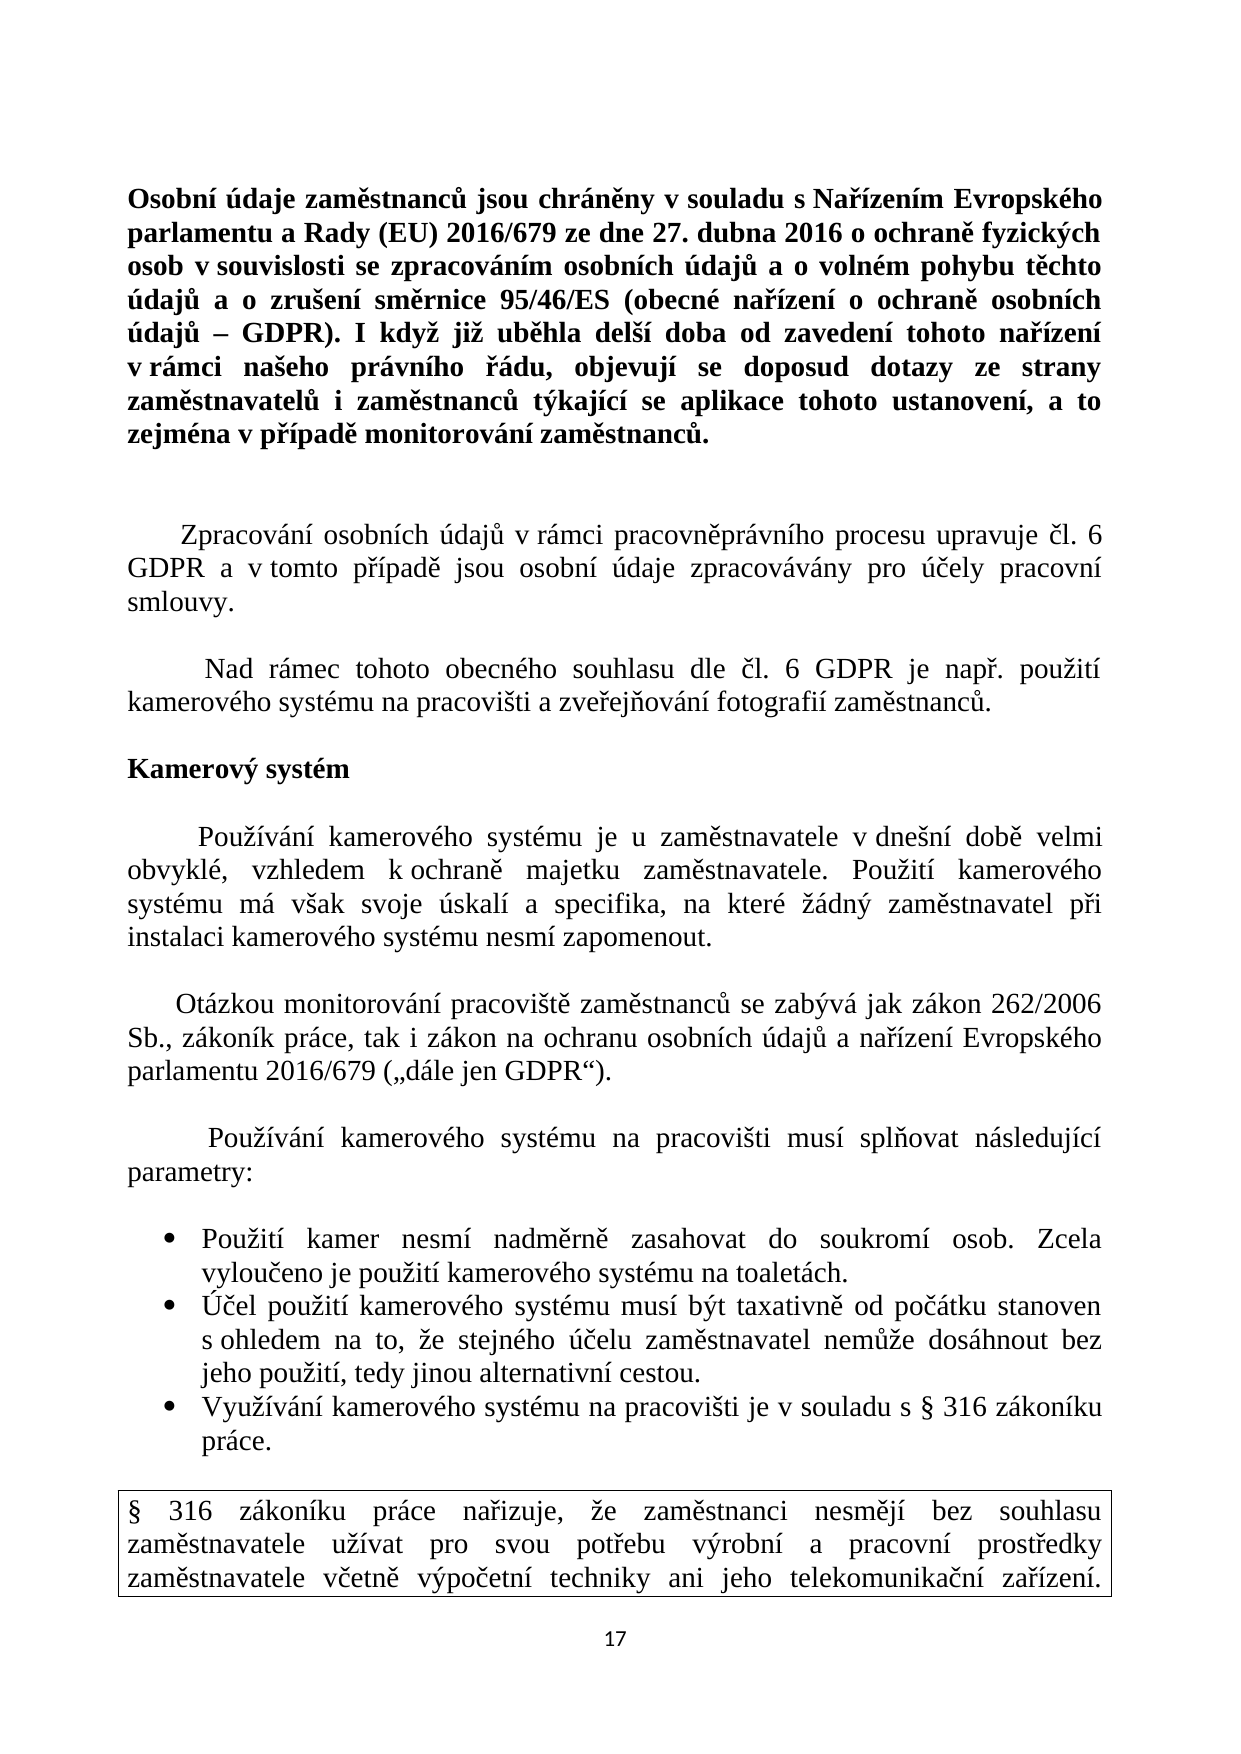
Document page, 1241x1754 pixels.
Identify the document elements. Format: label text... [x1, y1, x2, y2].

list Použití kamer nesmí nadměrně zasahovat do soukromí osob. Zcela vyloučeno je použití kamerového systému na toaletách. [164, 1221, 1103, 1288]
text Kamerový systém [127, 752, 1103, 785]
text Používání kamerového systému je u zaměstnavatele v dnešní době velmi obvyklé, vzhledem k ochraně majetku zaměstnavatele. Použití kamerového systému má však svoje úskalí a specifika, na které žádný zaměstnavatel při instalaci kamerového systému nesmí zapomenout. [127, 819, 1103, 953]
text Nad rámec tohoto obecného souhlasu dle čl. 6 GDPR je např. použití kamerového systému na pracovišti a zveřejňování fotografií zaměstnanců. [127, 651, 1103, 718]
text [119, 1491, 1111, 1596]
list Účel použití kamerového systému musí být taxativně od počátku stanoven s ohledem na to, že stejného účelu zaměstnavatel nemůže dosáhnout bez jeho použití, tedy jinou alternativní cestou. [164, 1288, 1103, 1389]
text Otázkou monitorování pracoviště zaměstnanců se zabývá jak zákon 262/2006 Sb., zákoník práce, tak i zákon na ochranu osobních údajů a nařízení Evropského parlamentu 2016/679 („dále jen GDPR“). [127, 986, 1103, 1087]
text Osobní údaje zaměstnanců jsou chráněny v souladu s Nařízením Evropského parlamentu a Rady (EU) 2016/679 ze dne 27. dubna 2016 o ochraně fyzických osob v souvislosti se zpracováním osobních údajů a o volném pohybu těchto údajů a o zrušení směrnice 95/46/ES (obecné nařízení o ochraně osobních údajů – GDPR). I když již uběhla delší doba od zavedení tohoto nařízení v rámci našeho právního řádu, objevují se doposud dotazy ze strany zaměstnavatelů i zaměstnanců týkající se aplikace tohoto ustanovení, a to zejména v případě monitorování zaměstnanců. [127, 181, 1103, 450]
text Zpracování osobních údajů v rámci pracovněprávního procesu upravuje čl. 6 GDPR a v tomto případě jsou osobní údaje zpracovávány pro účely pracovní smlouvy. [127, 517, 1103, 617]
list Využívání kamerového systému na pracovišti je v souladu s § 316 zákoníku práce. [164, 1389, 1103, 1456]
text Používání kamerového systému na pracovišti musí splňovat následující parametry: [127, 1121, 1103, 1188]
